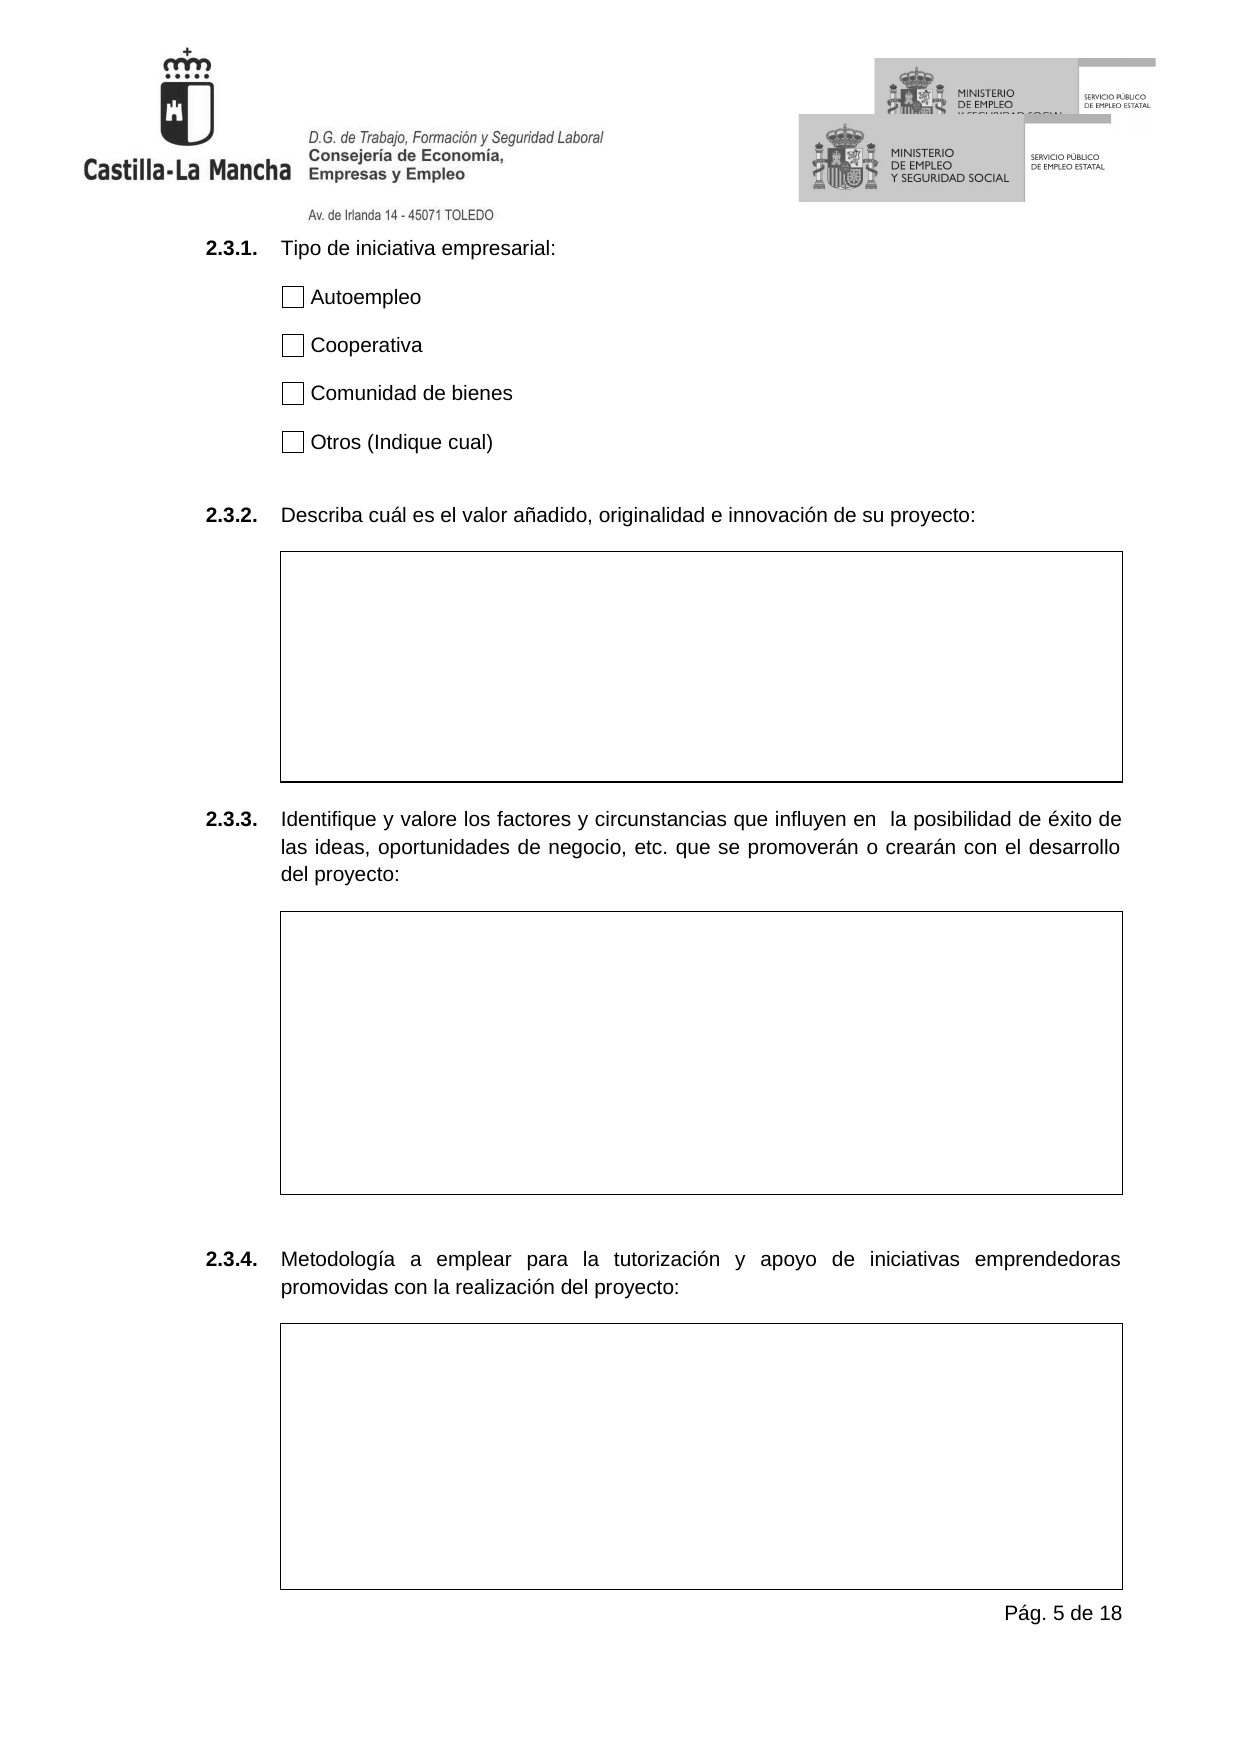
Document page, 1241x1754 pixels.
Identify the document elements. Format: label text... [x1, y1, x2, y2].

text Metodología a emplear para la tutorización y apoyo de iniciativas emprendedoras promovidas con la realización del proyecto: [206, 1247, 1122, 1299]
text Tipo de iniciativa empresarial: [206, 236, 1122, 260]
text Cooperativa [281, 333, 1122, 357]
picture [0, 0, 1236, 248]
table_header [281, 1324, 1122, 1589]
table_header [281, 912, 1122, 1194]
text Autoempleo [281, 284, 1122, 308]
text Identifique y valore los factores y circunstancias que influyen en la posibilidad de éxito de las ideas, oportunidades de negocio, etc. que se promoverán o crearán con el desarrollo del proyecto: [206, 807, 1122, 886]
table_header [281, 552, 1122, 781]
text Comunidad de bienes [281, 381, 1122, 405]
text Otros (Indique cual) [281, 429, 1122, 453]
text Describa cuál es el valor añadido, originalidad e innovación de su proyecto: [206, 503, 1122, 527]
